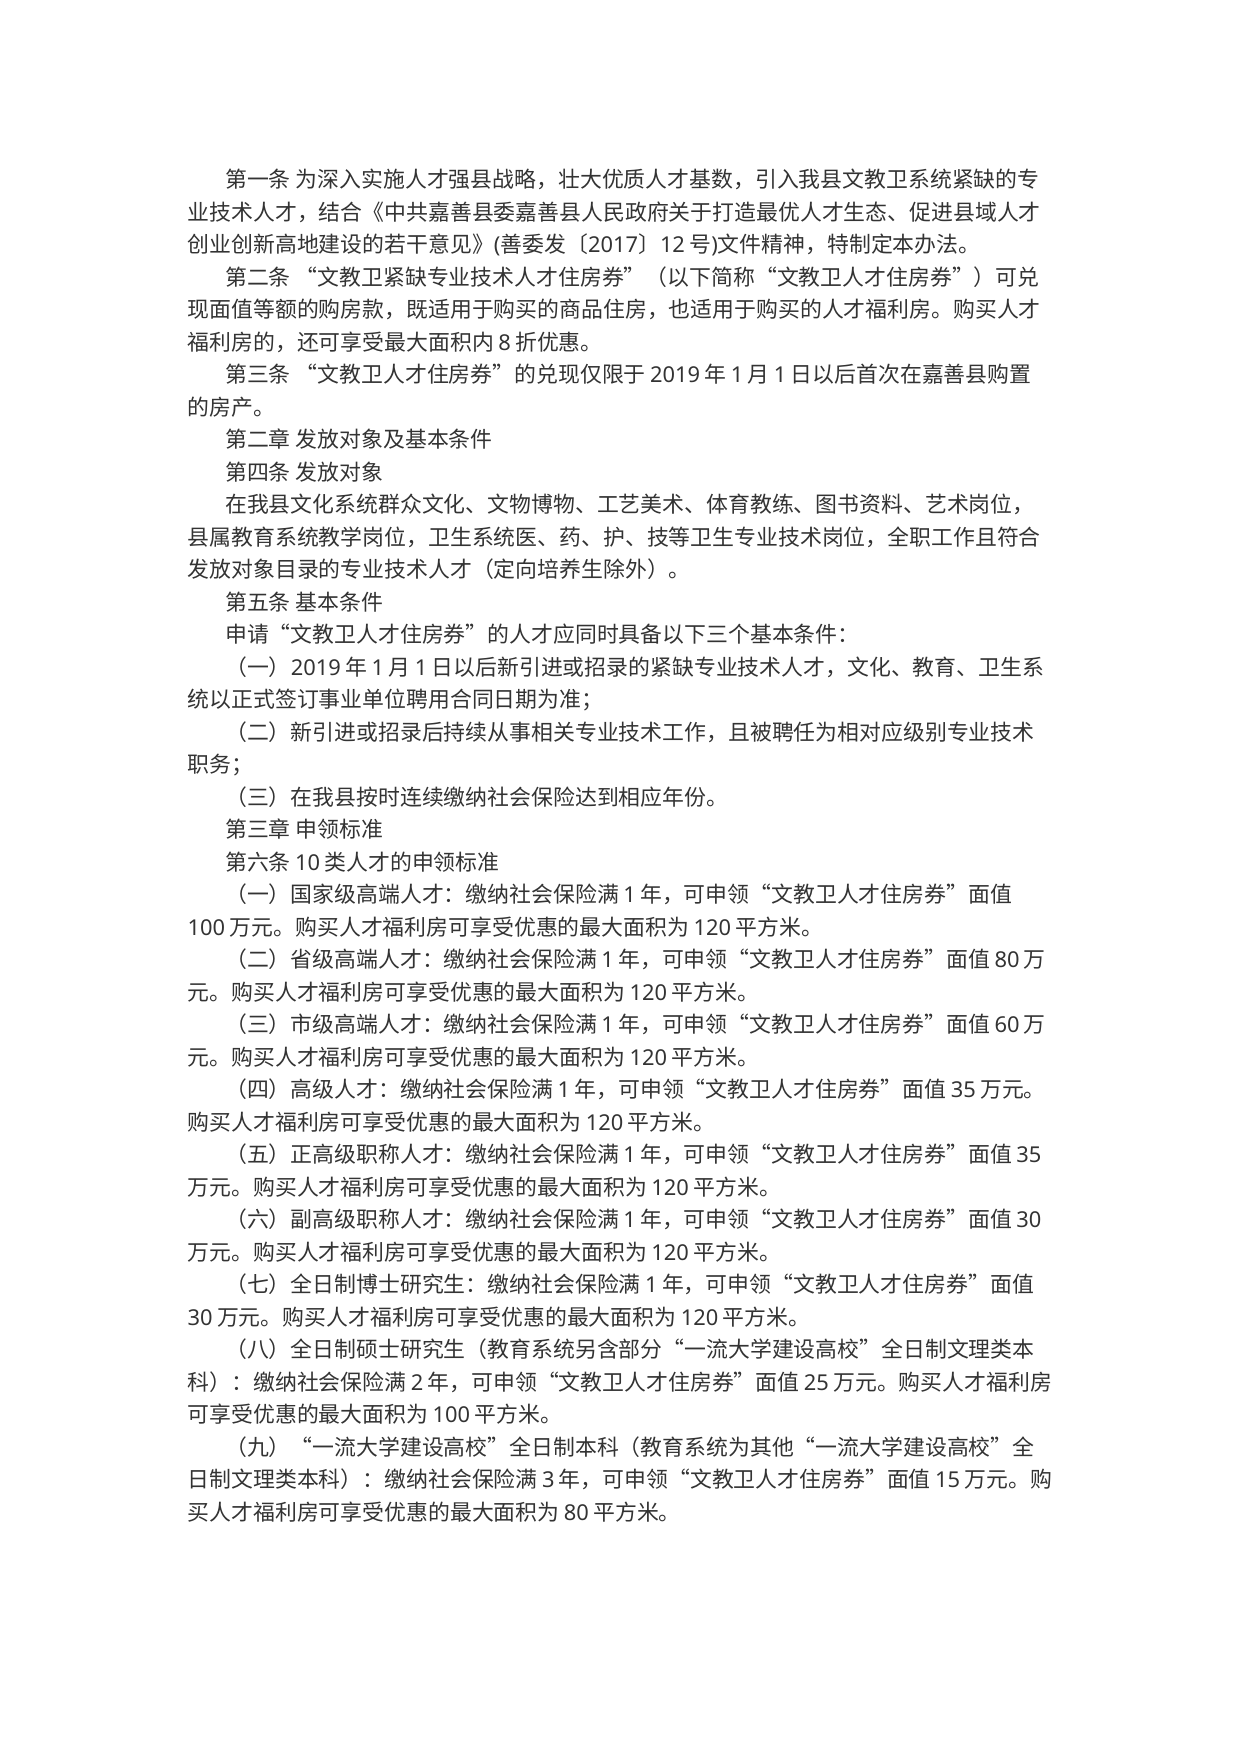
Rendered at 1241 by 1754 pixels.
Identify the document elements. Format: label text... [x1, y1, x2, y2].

text （八）全日制硕士研究生（教育系统另含部分“一流大学建设高校”全日制文理类本科）：缴纳社会保险满2年，可申领“文教卫人才住房券”面值25万元。购买人才福利房可享受优惠的最大面积为100平方米。 [187, 1332, 1053, 1429]
text （四）高级人才：缴纳社会保险满1年，可申领“文教卫人才住房券”面值35万元。购买人才福利房可享受优惠的最大面积为120平方米。 [187, 1072, 1053, 1137]
text （六）副高级职称人才：缴纳社会保险满1年，可申领“文教卫人才住房券”面值30万元。购买人才福利房可享受优惠的最大面积为120平方米。 [187, 1202, 1053, 1267]
text 第四条 发放对象 [187, 454, 1053, 487]
text 第六条10类人才的申领标准 [187, 844, 1053, 877]
text 第五条 基本条件 [187, 584, 1053, 617]
text （七）全日制博士研究生：缴纳社会保险满1年，可申领“文教卫人才住房券”面值30万元。购买人才福利房可享受优惠的最大面积为120平方米。 [187, 1267, 1053, 1332]
text （二）省级高端人才：缴纳社会保险满1年，可申领“文教卫人才住房券”面值80万元。购买人才福利房可享受优惠的最大面积为120平方米。 [187, 942, 1053, 1007]
text （三）市级高端人才：缴纳社会保险满1年，可申领“文教卫人才住房券”面值60万元。购买人才福利房可享受优惠的最大面积为120平方米。 [187, 1007, 1053, 1072]
text （九）“一流大学建设高校”全日制本科（教育系统为其他“一流大学建设高校”全日制文理类本科）：缴纳社会保险满3年，可申领“文教卫人才住房券”面值15万元。购买人才福利房可享受优惠的最大面积为80平方米。 [187, 1429, 1053, 1527]
text （一）国家级高端人才：缴纳社会保险满1年，可申领“文教卫人才住房券”面值100万元。购买人才福利房可享受优惠的最大面积为120平方米。 [187, 877, 1053, 942]
text （五）正高级职称人才：缴纳社会保险满1年，可申领“文教卫人才住房券”面值35万元。购买人才福利房可享受优惠的最大面积为120平方米。 [187, 1137, 1053, 1202]
text （三）在我县按时连续缴纳社会保险达到相应年份。 [187, 779, 1053, 812]
text 在我县文化系统群众文化、文物博物、工艺美术、体育教练、图书资料、艺术岗位，县属教育系统教学岗位，卫生系统医、药、护、技等卫生专业技术岗位，全职工作且符合发放对象目录的专业技术人才（定向培养生除外）。 [187, 487, 1053, 584]
text 申请“文教卫人才住房券”的人才应同时具备以下三个基本条件： [187, 617, 1053, 649]
text 第一条 为深入实施人才强县战略，壮大优质人才基数，引入我县文教卫系统紧缺的专业技术人才，结合《中共嘉善县委嘉善县人民政府关于打造最优人才生态、促进县域人才创业创新高地建设的若干意见》(善委发〔2017〕12号)文件精神，特制定本办法。 [187, 162, 1053, 259]
text 第二章 发放对象及基本条件 [187, 422, 1053, 454]
text （二）新引进或招录后持续从事相关专业技术工作，且被聘任为相对应级别专业技术职务； [187, 714, 1053, 779]
text （一）2019年1月1日以后新引进或招录的紧缺专业技术人才，文化、教育、卫生系统以正式签订事业单位聘用合同日期为准； [187, 649, 1053, 714]
text 第三章 申领标准 [187, 812, 1053, 844]
text 第三条 “文教卫人才住房券”的兑现仅限于2019年1月1日以后首次在嘉善县购置的房产。 [187, 357, 1053, 422]
text 第二条 “文教卫紧缺专业技术人才住房券”（以下简称“文教卫人才住房券”）可兑现面值等额的购房款，既适用于购买的商品住房，也适用于购买的人才福利房。购买人才福利房的，还可享受最大面积内8折优惠。 [187, 259, 1053, 357]
